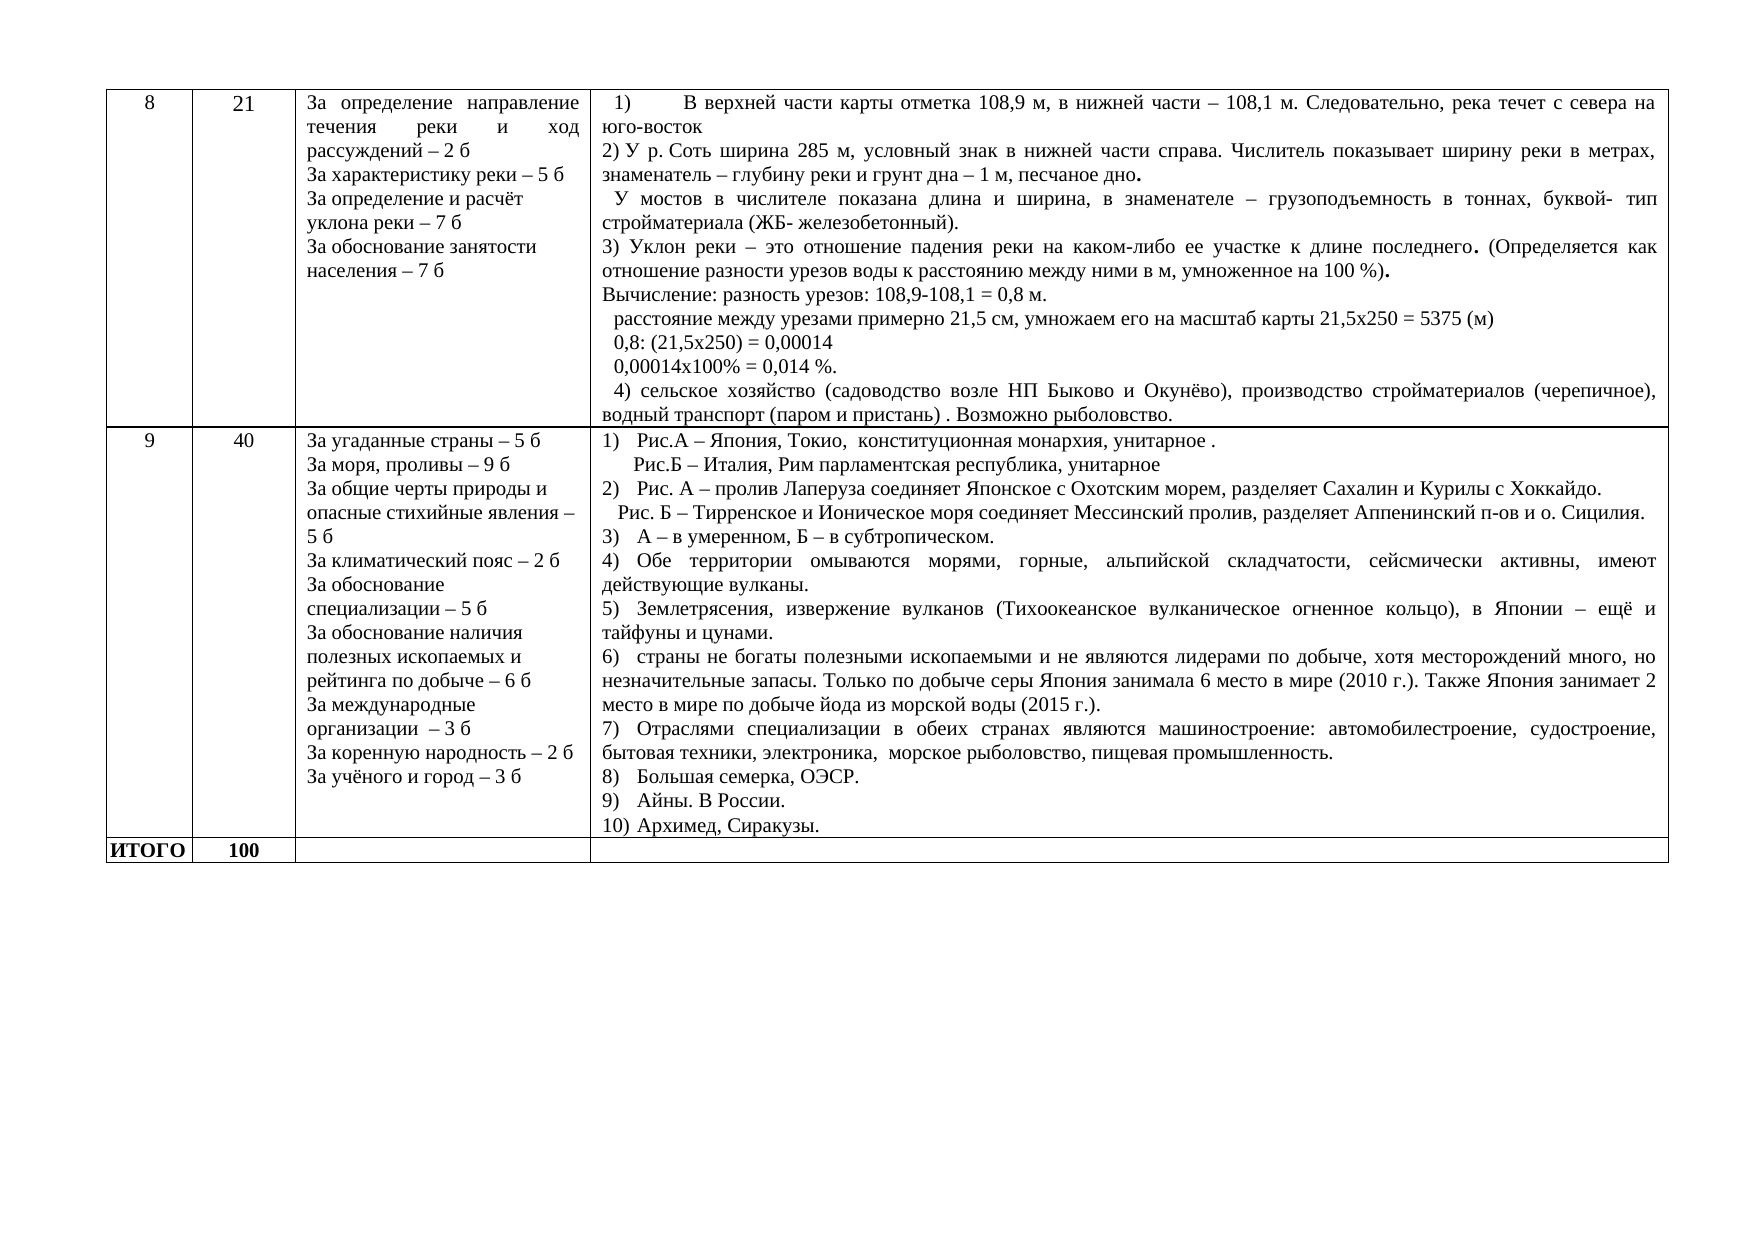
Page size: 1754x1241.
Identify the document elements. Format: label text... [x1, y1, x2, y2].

table_cell Рис.А – Япония, Токио, конституционная монархия, унитарное . Рис.Б – Италия, Рим парламентская республика, унитарное Рис. А – пролив Лаперуза соединяет Японское с Охотским морем, разделяет Сахалин и Курилы с Хоккайдо. Рис. Б – Тирренское и Ионическое моря соединяет Мессинский пролив, разделяет Аппенинский п-ов и о. Сицилия. А – в умеренном, Б – в субтропическом. Обе территории омываются морями, горные, альпийской складчатости, сейсмически активны, имеют действующие вулканы. Землетрясения, извержение вулканов (Тихоокеанское вулканическое огненное кольцо), в Японии – ещё и тайфуны и цунами. страны не богаты полезными ископаемыми и не являются лидерами по добыче, хотя месторождений много, но незначительные запасы. Только по добыче серы Япония занимала 6 место в мире (2010 г.). Также Япония занимает 2 место в мире по добыче йода из морской воды (2015 г.). Отраслями специализации в обеих странах являются машиностроение: автомобилестроение, судостроение, бытовая техники, электроника, морское рыболовство, пищевая промышленность. Большая семерка, ОЭСР. Айны. В России. Архимед, Сиракузы. [591, 428, 1668, 837]
table_cell 40 [193, 428, 295, 837]
table_cell За определение направление течения реки и ход рассуждений – 2 б За характеристику реки – 5 б За определение и расчёт уклона реки – 7 б За обоснование занятости населения – 7 б [296, 90, 590, 426]
table_cell ИТОГО [107, 838, 192, 862]
table_cell 21 [193, 90, 295, 426]
table_cell За угаданные страны – 5 б За моря, проливы – 9 б За общие черты природы и опасные стихийные явления – 5 б За климатический пояс – 2 б За обоснование специализации – 5 б За обоснование наличия полезных ископаемых и рейтинга по добыче – 6 б За международные организации – 3 б За коренную народность – 2 б За учёного и город – 3 б [296, 428, 590, 837]
table_cell 8 [107, 90, 192, 426]
table_cell 9 [107, 428, 192, 837]
table_cell 1) В верхней части карты отметка 108,9 м, в нижней части – 108,1 м. Следовательно, река течет с севера на юго-восток 2) У р. Соть ширина 285 м, условный знак в нижней части справа. Числитель показывает ширину реки в метрах, знаменатель – глубину реки и грунт дна – 1 м, песчаное дно. У мостов в числителе показана длина и ширина, в знаменателе – грузоподъемность в тоннах, буквой- тип стройматериала (ЖБ- железобетонный). 3) Уклон реки – это отношение падения реки на каком-либо ее участке к длине последнего. (Определяется как отношение разности урезов воды к расстоянию между ними в м, умноженное на 100 %). Вычисление: разность урезов: 108,9-108,1 = 0,8 м. расстояние между урезами примерно 21,5 см, умножаем его на масштаб карты 21,5х250 = 5375 (м) 0,8: (21,5х250) = 0,00014 0,00014х100% = 0,014 %. 4) сельское хозяйство (садоводство возле НП Быково и Окунёво), производство стройматериалов (черепичное), водный транспорт (паром и пристань) . Возможно рыболовство. [591, 90, 1668, 426]
table_cell [296, 838, 590, 862]
table_cell [591, 838, 1668, 862]
